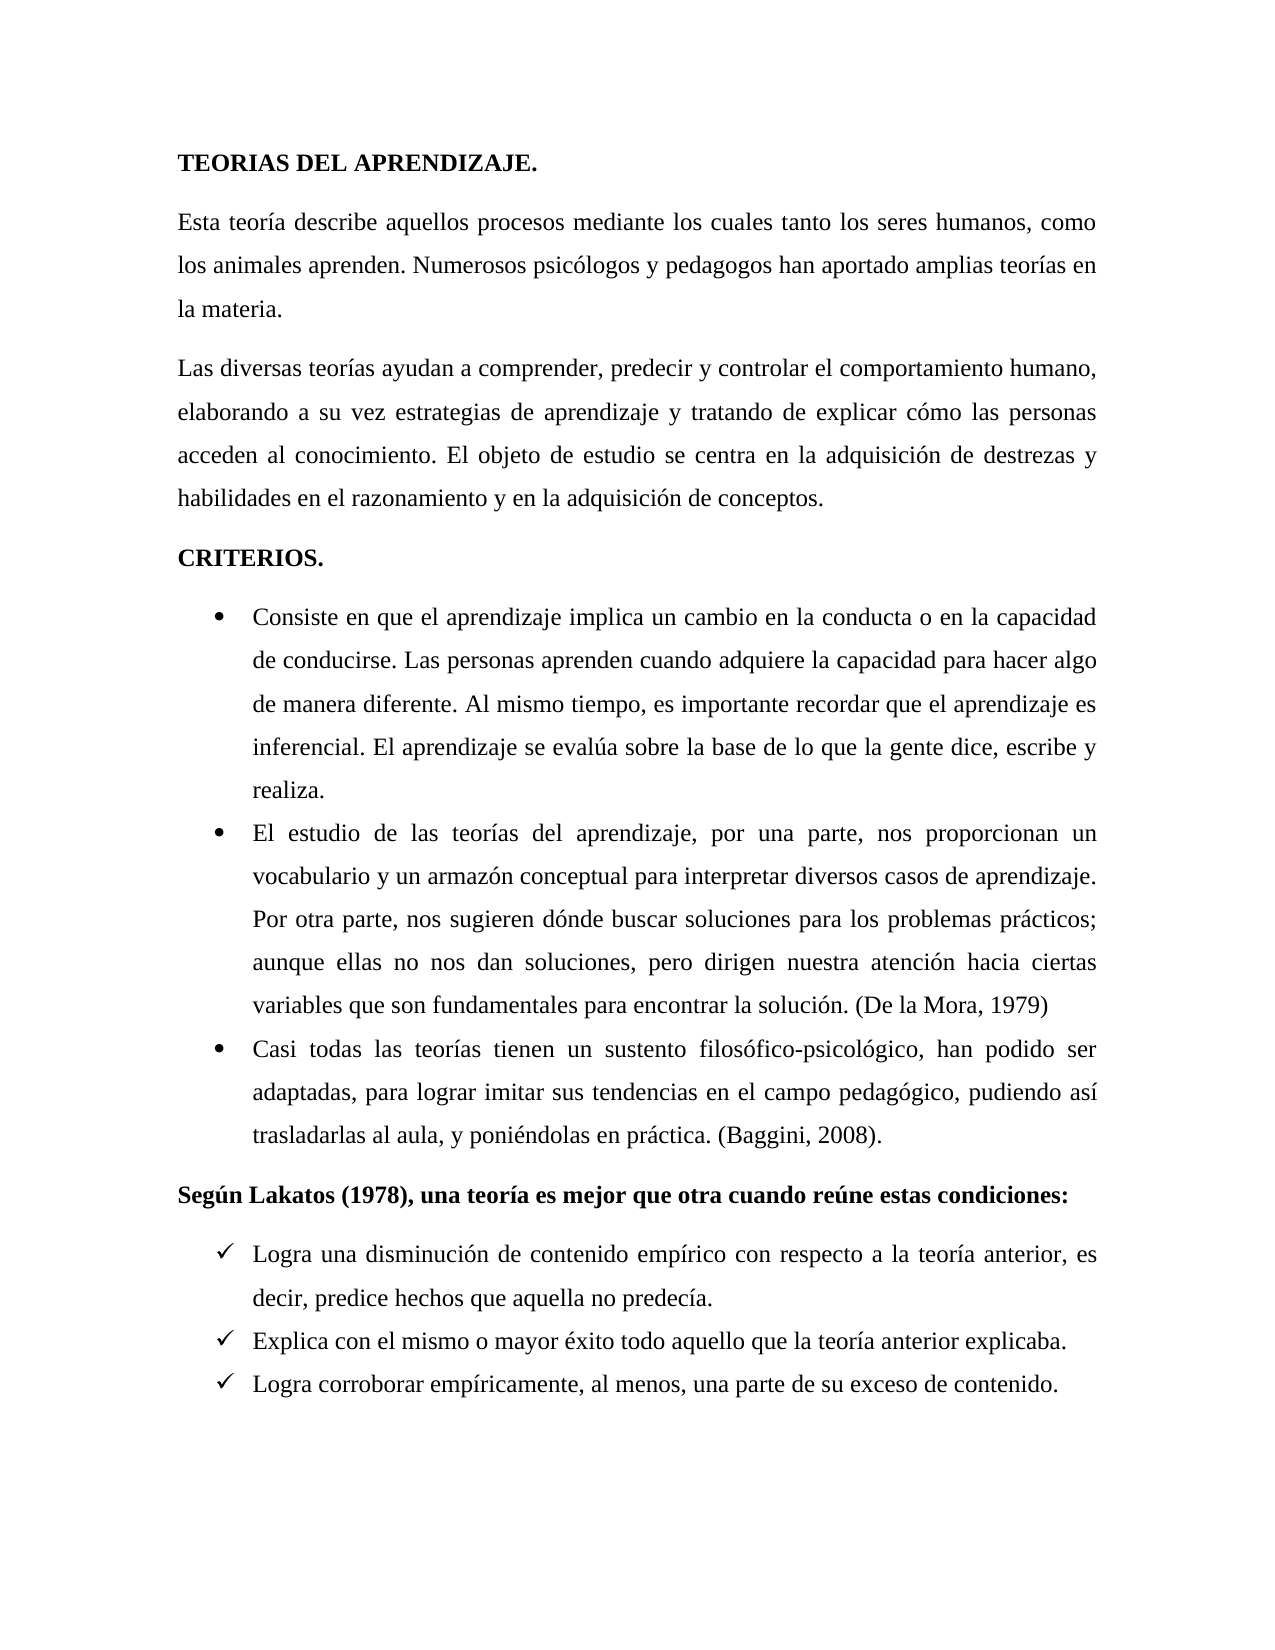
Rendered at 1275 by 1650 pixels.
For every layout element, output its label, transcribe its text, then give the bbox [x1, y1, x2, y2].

text Las diversas teorías ayudan a comprender, predecir y controlar el comportamiento humano, elaborando a su vez estrategias de aprendizaje y tratando de explicar cómo las personas acceden al conocimiento. El objeto de estudio se centra en la adquisición de destrezas y habilidades en el razonamiento y en la adquisición de conceptos. [177, 353, 1098, 512]
text Esta teoría describe aquellos procesos mediante los cuales tanto los seres humanos, como los animales aprenden. Numerosos psicólogos y pedagogos han aportado amplias teorías en la materia. [177, 207, 1098, 322]
list Casi todas las teorías tienen un sustento filosófico-psicológico, han podido ser adaptadas, para lograr imitar sus tendencias en el campo pedagógico, pudiendo así trasladarlas al aula, y poniéndolas en práctica. (Baggini, 2008). [215, 1034, 1098, 1149]
text TEORIAS DEL APRENDIZAJE. [177, 148, 1098, 176]
list Explica con el mismo o mayor éxito todo aquello que la teoría anterior explicaba. [215, 1326, 1098, 1354]
list Consiste en que el aprendizaje implica un cambio en la conducta o en la capacidad de conducirse. Las personas aprenden cuando adquiere la capacidad para hacer algo de manera diferente. Al mismo tiempo, es importante recordar que el aprendizaje es inferencial. El aprendizaje se evalúa sobre la base de lo que la gente dice, escribe y realiza. [215, 602, 1098, 804]
list Logra una disminución de contenido empírico con respecto a la teoría anterior, es decir, predice hechos que aquella no predecía. [215, 1239, 1098, 1311]
list Logra corroborar empíricamente, al menos, una parte de su exceso de contenido. [215, 1369, 1098, 1398]
text Según Lakatos (1978), una teoría es mejor que otra cuando reúne estas condiciones: [177, 1180, 1098, 1208]
list El estudio de las teorías del aprendizaje, por una parte, nos proporcionan un vocabulario y un armazón conceptual para interpretar diversos casos de aprendizaje. Por otra parte, nos sugieren dónde buscar soluciones para los problemas prácticos; aunque ellas no nos dan soluciones, pero dirigen nuestra atención hacia ciertas variables que son fundamentales para encontrar la solución. (De la Mora, 1979) [215, 818, 1098, 1019]
text CRITERIOS. [177, 543, 1098, 571]
